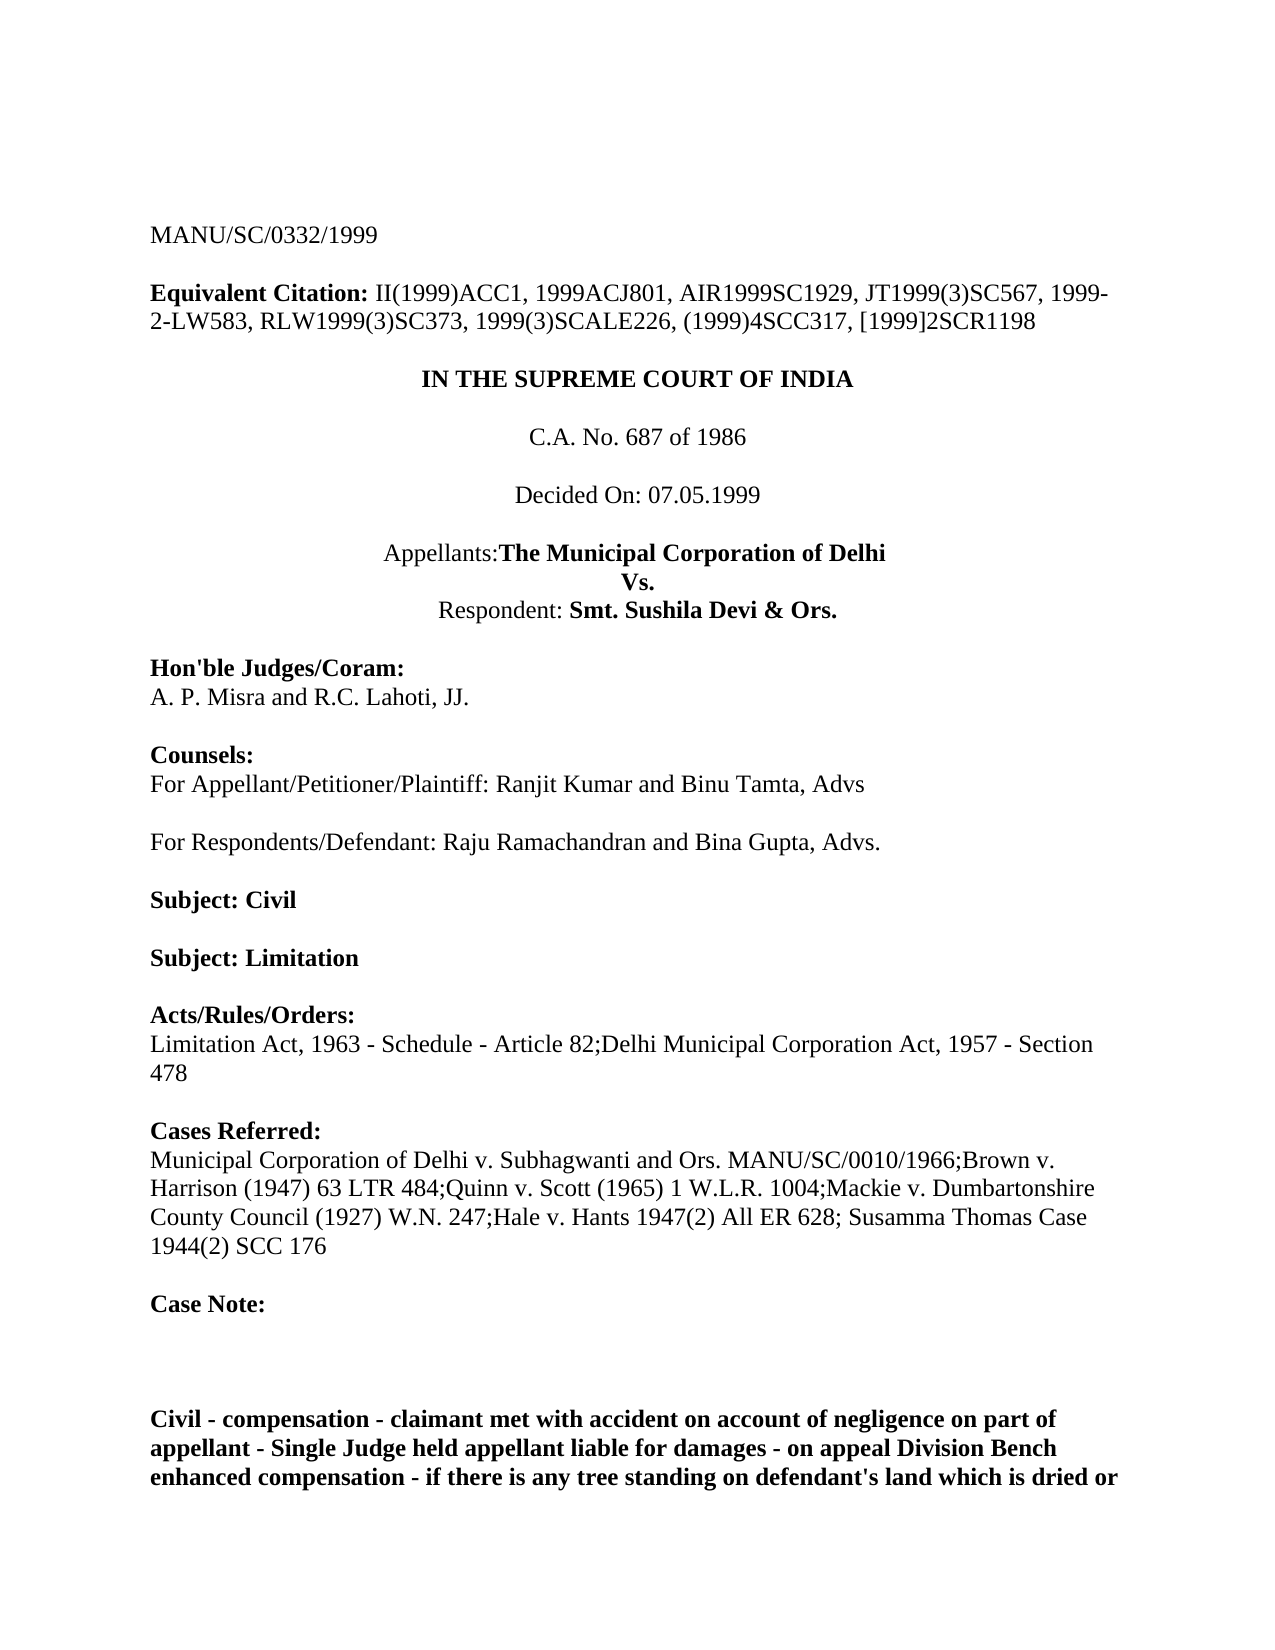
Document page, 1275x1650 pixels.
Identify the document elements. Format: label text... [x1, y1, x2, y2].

text C.A. No. 687 of 1986 [150, 422, 1125, 451]
text Appellants:The Municipal Corporation of Delhi Vs. Respondent: Smt. Sushila Devi & Ors. [150, 538, 1125, 624]
text Hon'ble Judges/Coram: A. P. Misra and R.C. Lahoti, JJ. [150, 653, 1125, 711]
text Decided On: 07.05.1999 [150, 480, 1125, 509]
text For Respondents/Defendant: Raju Ramachandran and Bina Gupta, Advs. [150, 827, 1125, 856]
text Equivalent Citation: II(1999)ACC1, 1999ACJ801, AIR1999SC1929, JT1999(3)SC567, 1999-2-LW583, RLW1999(3)SC373, 1999(3)SCALE226, (1999)4SCC317, [1999]2SCR1198 [150, 278, 1125, 335]
text Subject: Limitation [150, 943, 1125, 971]
text Counsels: For Appellant/Petitioner/Plaintiff: Ranjit Kumar and Binu Tamta, Advs [150, 740, 1125, 798]
text Subject: Civil [150, 885, 1125, 913]
text MANU/SC/0332/1999 [150, 220, 1125, 248]
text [150, 1404, 1125, 1491]
text IN THE SUPREME COURT OF INDIA [150, 364, 1125, 393]
text Case Note: [150, 1289, 1125, 1375]
text Cases Referred: Municipal Corporation of Delhi v. Subhagwanti and Ors. MANU/SC/0010/1966;Brown v. Harrison (1947) 63 LTR 484;Quinn v. Scott (1965) 1 W.L.R. 1004;Mackie v. Dumbartonshire County Council (1927) W.N. 247;Hale v. Hants 1947(2) All ER 628; Susamma Thomas Case 1944(2) SCC 176 [150, 1116, 1125, 1260]
text Acts/Rules/Orders: Limitation Act, 1963 - Schedule - Article 82;Delhi Municipal Corporation Act, 1957 - Section 478 [150, 1001, 1125, 1087]
